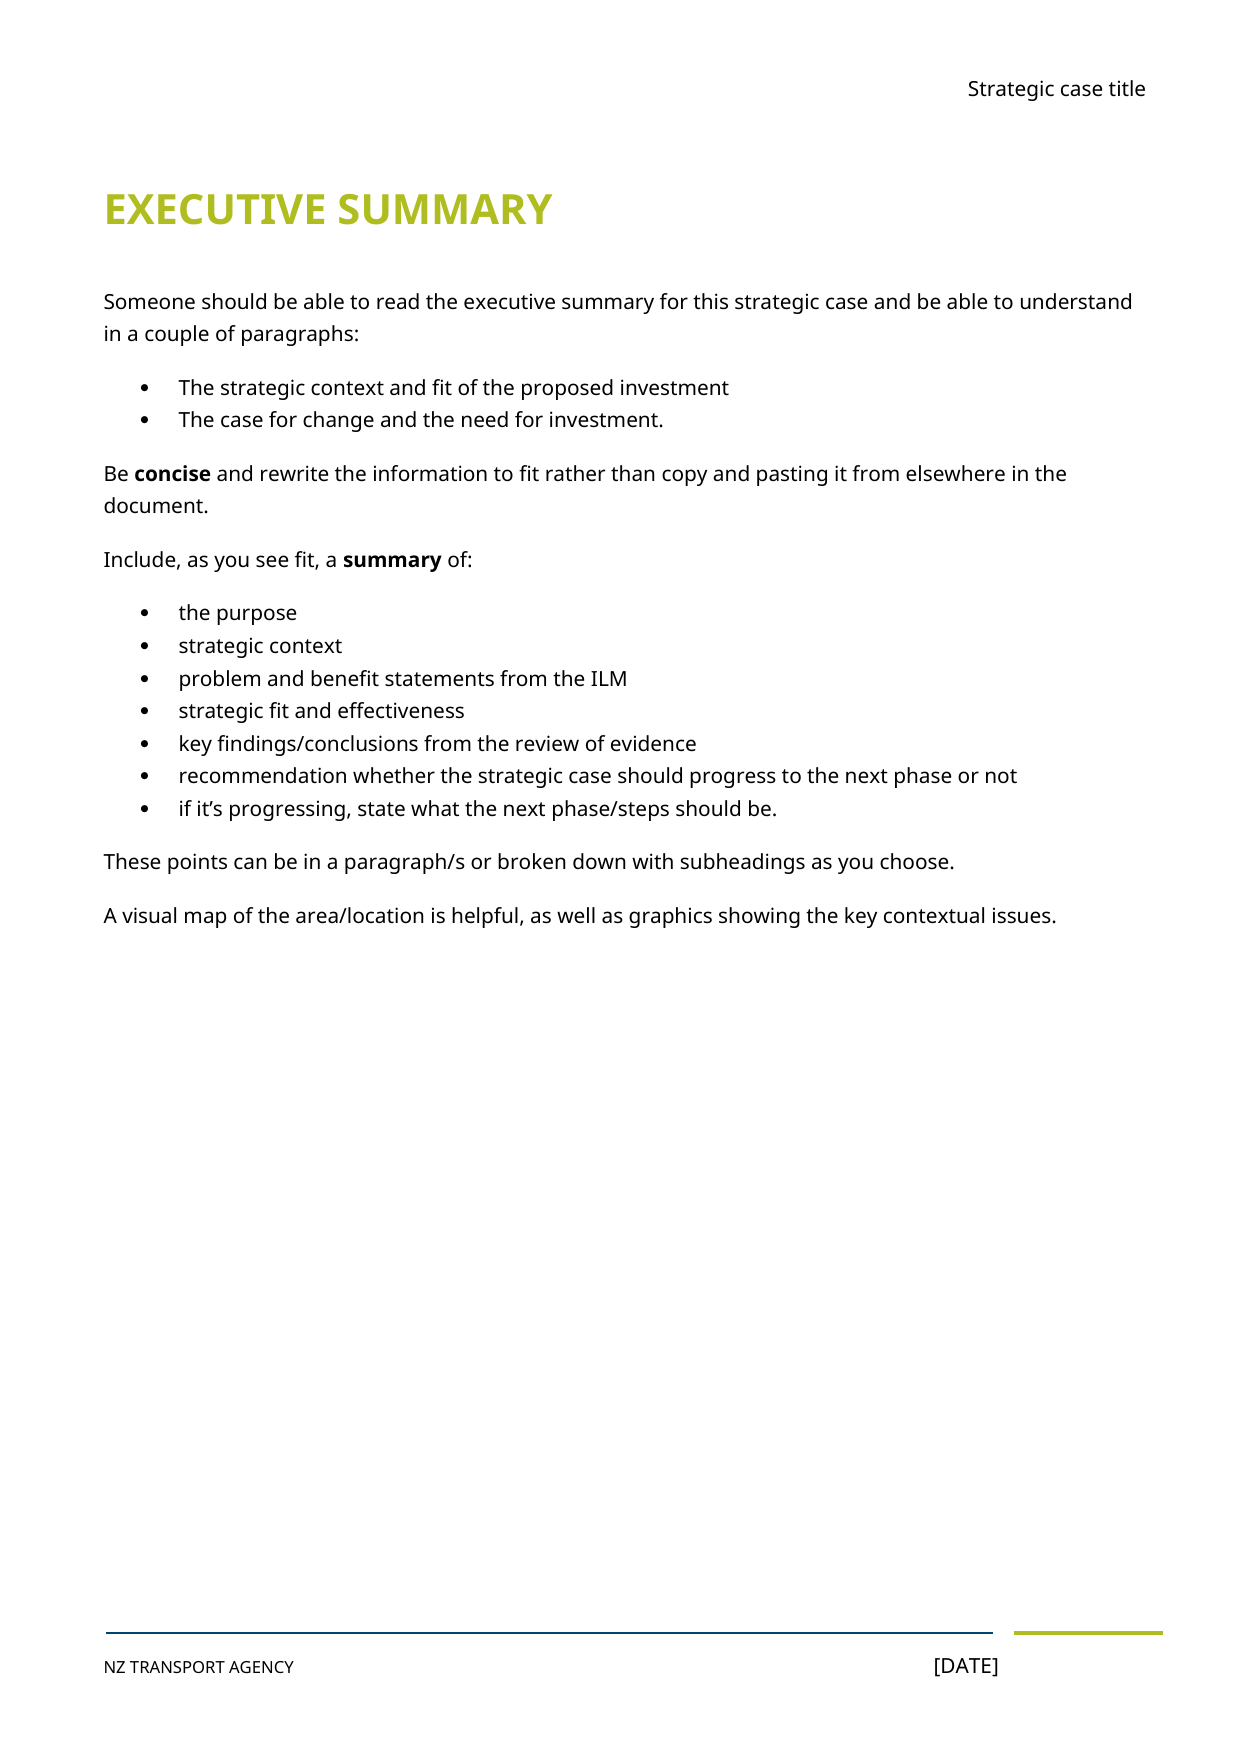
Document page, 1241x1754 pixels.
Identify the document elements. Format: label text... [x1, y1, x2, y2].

list The strategic context and fit of the proposed investment [141, 373, 1137, 401]
text Be concise and rewrite the information to fit rather than copy and pasting it from elsewhere in the document. [103, 459, 1137, 520]
text A visual map of the area/location is helpful, as well as graphics showing the key contextual issues. [103, 901, 1137, 929]
list strategic fit and effectiveness [141, 696, 1137, 725]
list The case for change and the need for investment. [141, 406, 1137, 434]
list strategic context [141, 631, 1137, 659]
list recommendation whether the strategic case should progress to the next phase or not [141, 761, 1137, 790]
text Include, as you see fit, a summary of: [103, 545, 1137, 573]
list problem and benefit statements from the ILM [141, 664, 1137, 692]
subtitle Executive Summary [103, 180, 1137, 237]
text Someone should be able to read the executive summary for this strategic case and be able to understand in a couple of paragraphs: [103, 287, 1137, 348]
list if it’s progressing, state what the next phase/steps should be. [141, 794, 1137, 822]
list key findings/conclusions from the review of evidence [141, 729, 1137, 757]
text These points can be in a paragraph/s or broken down with subheadings as you choose. [103, 847, 1137, 876]
list the purpose [141, 598, 1137, 627]
